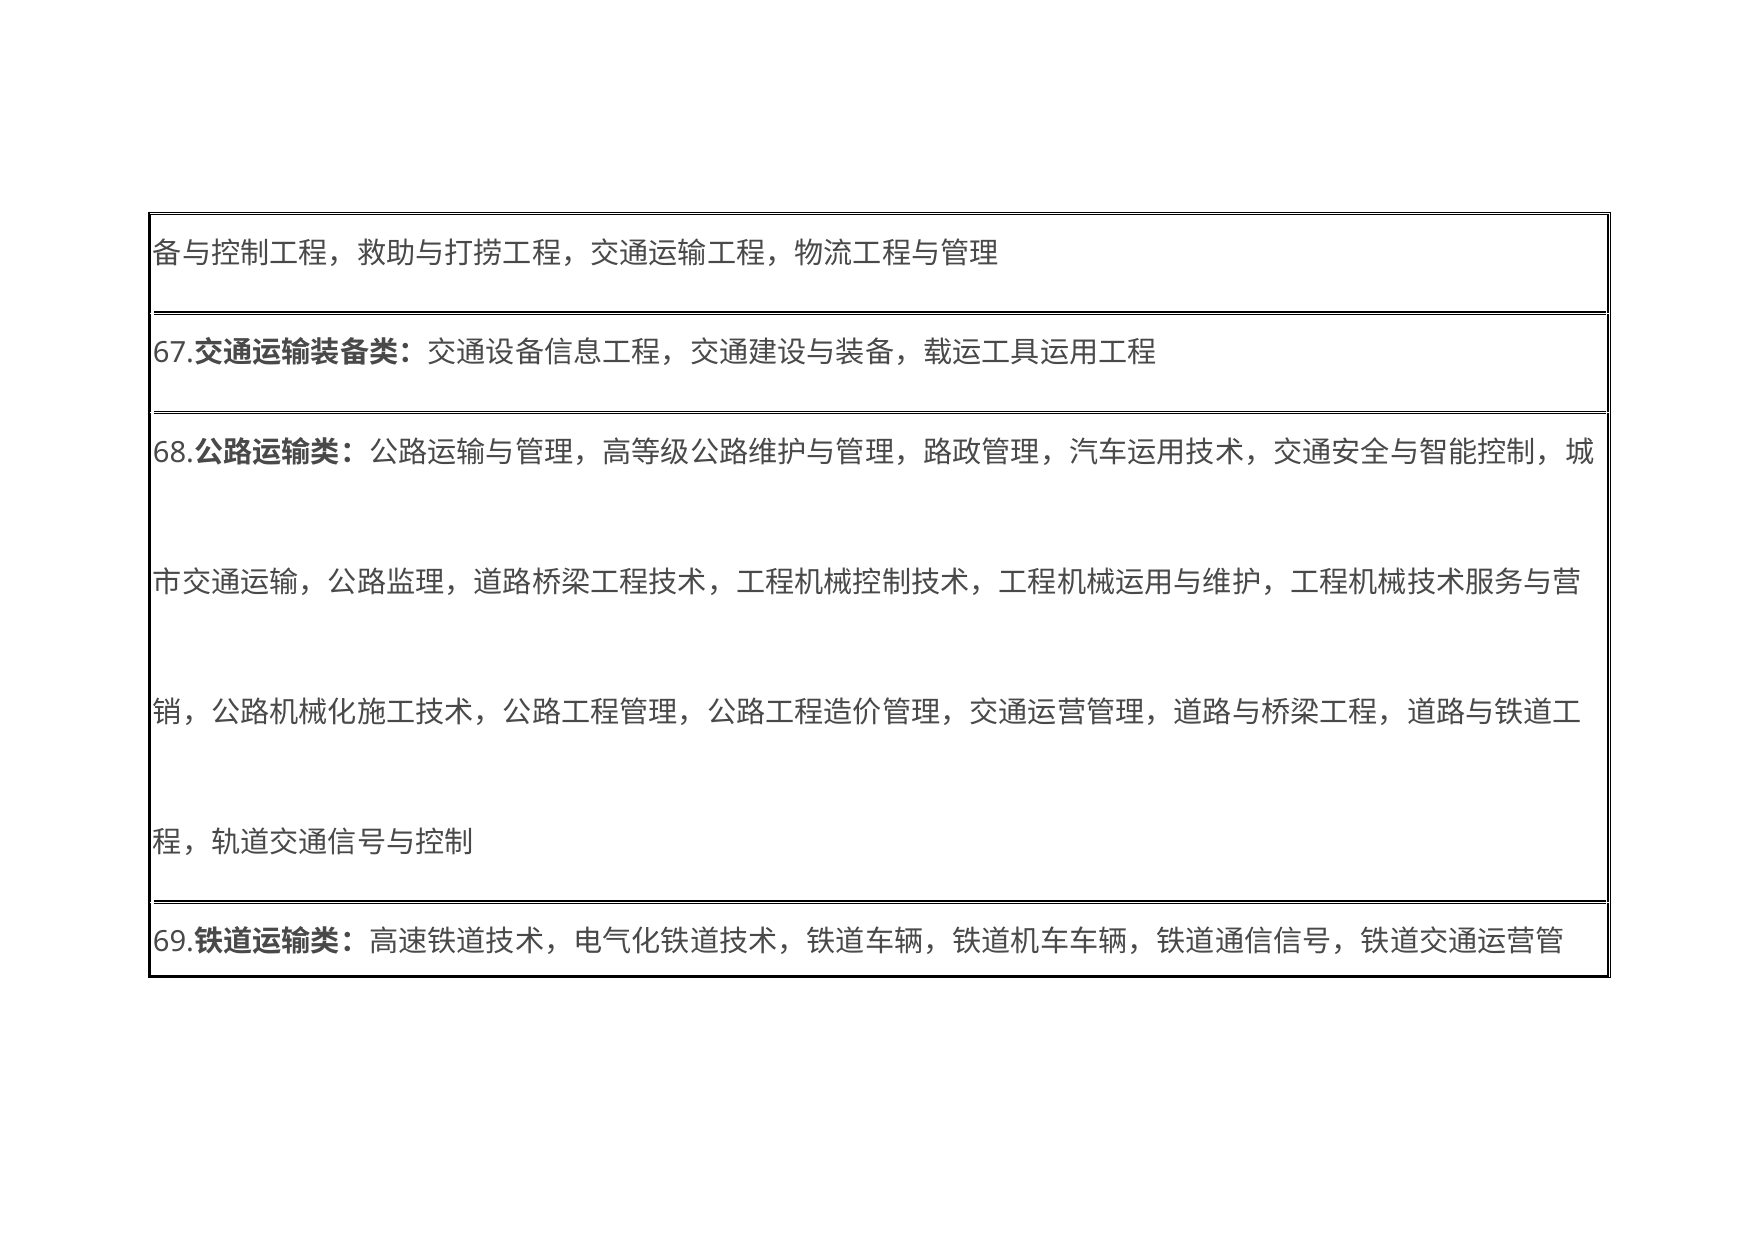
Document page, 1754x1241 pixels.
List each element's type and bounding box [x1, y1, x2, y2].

table_cell [135, 198, 1619, 991]
